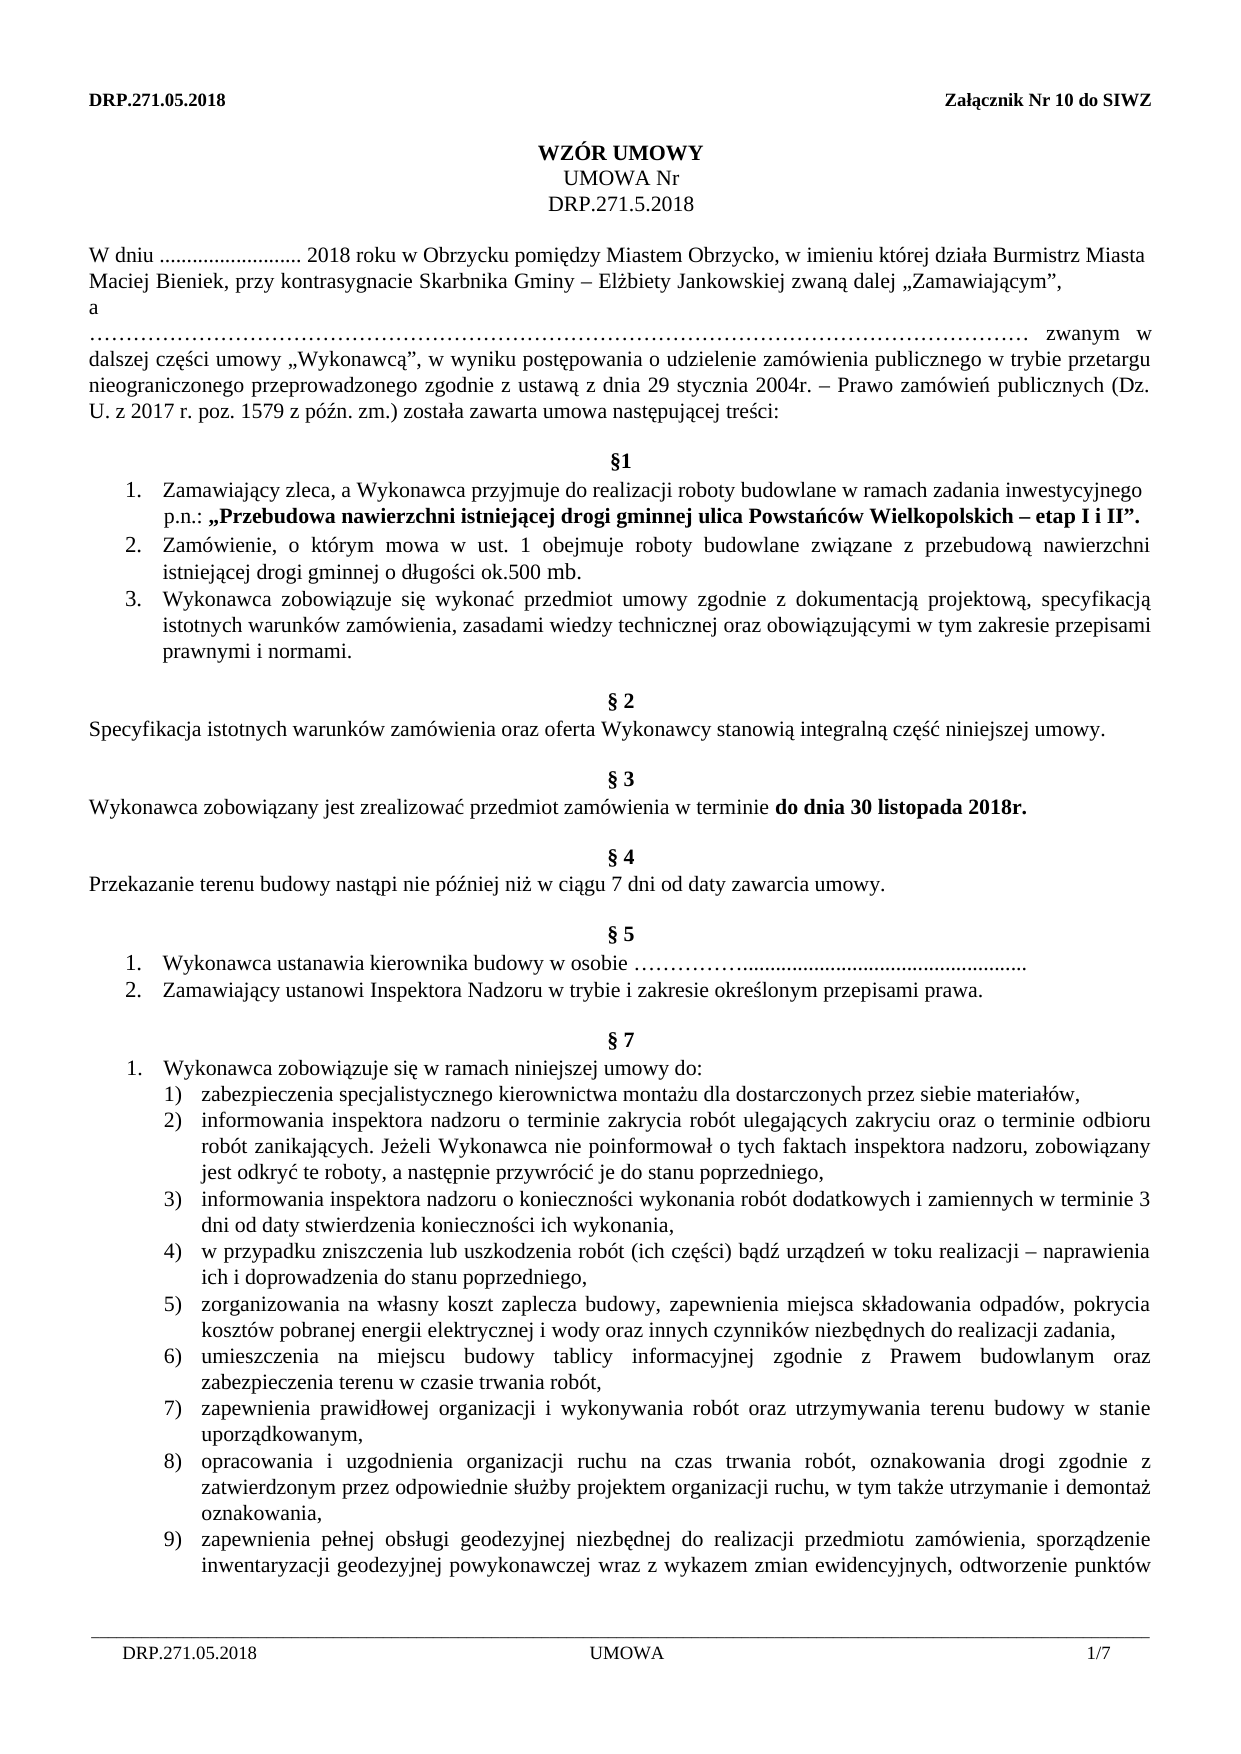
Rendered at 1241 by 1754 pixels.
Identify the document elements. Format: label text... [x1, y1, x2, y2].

text p.n.: „Przebudowa nawierzchni istniejącej drogi gminnej ulica Powstańców Wielkopolskich – etap I i II”. [164, 503, 1152, 529]
text 1. Wykonawca zobowiązuje się w ramach niniejszej umowy do: [89, 1054, 1152, 1080]
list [164, 1526, 1152, 1577]
list Wykonawca zobowiązuje się wykonać przedmiot umowy zgodnie z dokumentacją projektową, specyfikacją istotnych warunków zamówienia, zasadami wiedzy technicznej oraz obowiązującymi w tym zakresie przepisami prawnymi i normami. [125, 585, 1152, 664]
list informowania inspektora nadzoru o terminie zakrycia robót ulegających zakryciu oraz o terminie odbioru robót zanikających. Jeżeli Wykonawca nie poinformował o tych faktach inspektora nadzoru, zobowiązany jest odkryć te roboty, a następnie przywrócić je do stanu poprzedniego, [164, 1107, 1152, 1184]
list Zamawiający zleca, a Wykonawca przyjmuje do realizacji roboty budowlane w ramach zadania inwestycyjnego [125, 476, 1152, 502]
text W dniu .......................... 2018 roku w Obrzycku pomiędzy Miastem Obrzycko, w imieniu której działa Burmistrz Miasta [89, 242, 1152, 267]
text § 3 [89, 766, 1152, 791]
list informowania inspektora nadzoru o konieczności wykonania robót dodatkowych i zamiennych w terminie 3 dni od daty stwierdzenia konieczności ich wykonania, [164, 1186, 1152, 1237]
text WZÓR UMOWY UMOWA Nr DRP.271.5.2018 [495, 139, 746, 217]
subtitle § 2 [89, 688, 1152, 714]
list Zamawiający ustanowi Inspektora Nadzoru w trybie i zakresie określonym przepisami prawa. [125, 976, 1152, 1002]
list zorganizowania na własny koszt zaplecza budowy, zapewnienia miejsca składowania odpadów, pokrycia kosztów pobranej energii elektrycznej i wody oraz innych czynników niezbędnych do realizacji zadania, [164, 1291, 1152, 1342]
subtitle § 7 [89, 1027, 1152, 1052]
list zapewnienia prawidłowej organizacji i wykonywania robót oraz utrzymywania terenu budowy w stanie uporządkowanym, [164, 1395, 1152, 1447]
list umieszczenia na miejscu budowy tablicy informacyjnej zgodnie z Prawem budowlanym oraz zabezpieczenia terenu w czasie trwania robót, [164, 1343, 1152, 1394]
text Wykonawca zobowiązany jest zrealizować przedmiot zamówienia w terminie do dnia 30 listopada 2018r. [89, 794, 1152, 819]
text § 4 [89, 844, 1152, 869]
list Wykonawca ustanawia kierownika budowy w osobie …………….................................................... [125, 948, 1152, 975]
list w przypadku zniszczenia lub uszkodzenia robót (ich części) bądź urządzeń w toku realizacji – naprawienia ich i doprowadzenia do stanu poprzedniego, [164, 1238, 1152, 1289]
text Specyfikacja istotnych warunków zamówienia oraz oferta Wykonawcy stanowią integralną część niniejszej umowy. [89, 716, 1152, 741]
subtitle §1 [89, 448, 1152, 474]
text DRP.271.05.2018 Załącznik Nr 10 do SIWZ [89, 89, 1152, 111]
list zabezpieczenia specjalistycznego kierownictwa montażu dla dostarczonych przez siebie materiałów, [164, 1081, 1152, 1106]
subtitle § 5 [89, 921, 1152, 946]
text Maciej Bieniek, przy kontrasygnacie Skarbnika Gminy – Elżbiety Jankowskiej zwaną dalej „Zamawiającym”, a [89, 268, 1064, 319]
list opracowania i uzgodnienia organizacji ruchu na czas trwania robót, oznakowania drogi zgodnie z zatwierdzonym przez odpowiednie służby projektem organizacji ruchu, w tym także utrzymanie i demontaż oznakowania, [164, 1448, 1152, 1525]
text ………………………………………………………………………………………………………………… zwanym w dalszej części umowy „Wykonawcą”, w wyniku postępowania o udzielenie zamówienia publicznego w trybie przetargu nieograniczonego przeprowadzonego zgodnie z ustawą z dnia 29 stycznia 2004r. – Prawo zamówień publicznych (Dz. U. z 2017 r. poz. 1579 z późn. zm.) została zawarta umowa następującej treści: [89, 320, 1152, 423]
text Przekazanie terenu budowy nastąpi nie później niż w ciągu 7 dni od daty zawarcia umowy. [89, 871, 1152, 896]
list Zamówienie, o którym mowa w ust. 1 obejmuje roboty budowlane związane z przebudową nawierzchni istniejącej drogi gminnej o długości ok.500 mb. [125, 531, 1152, 584]
